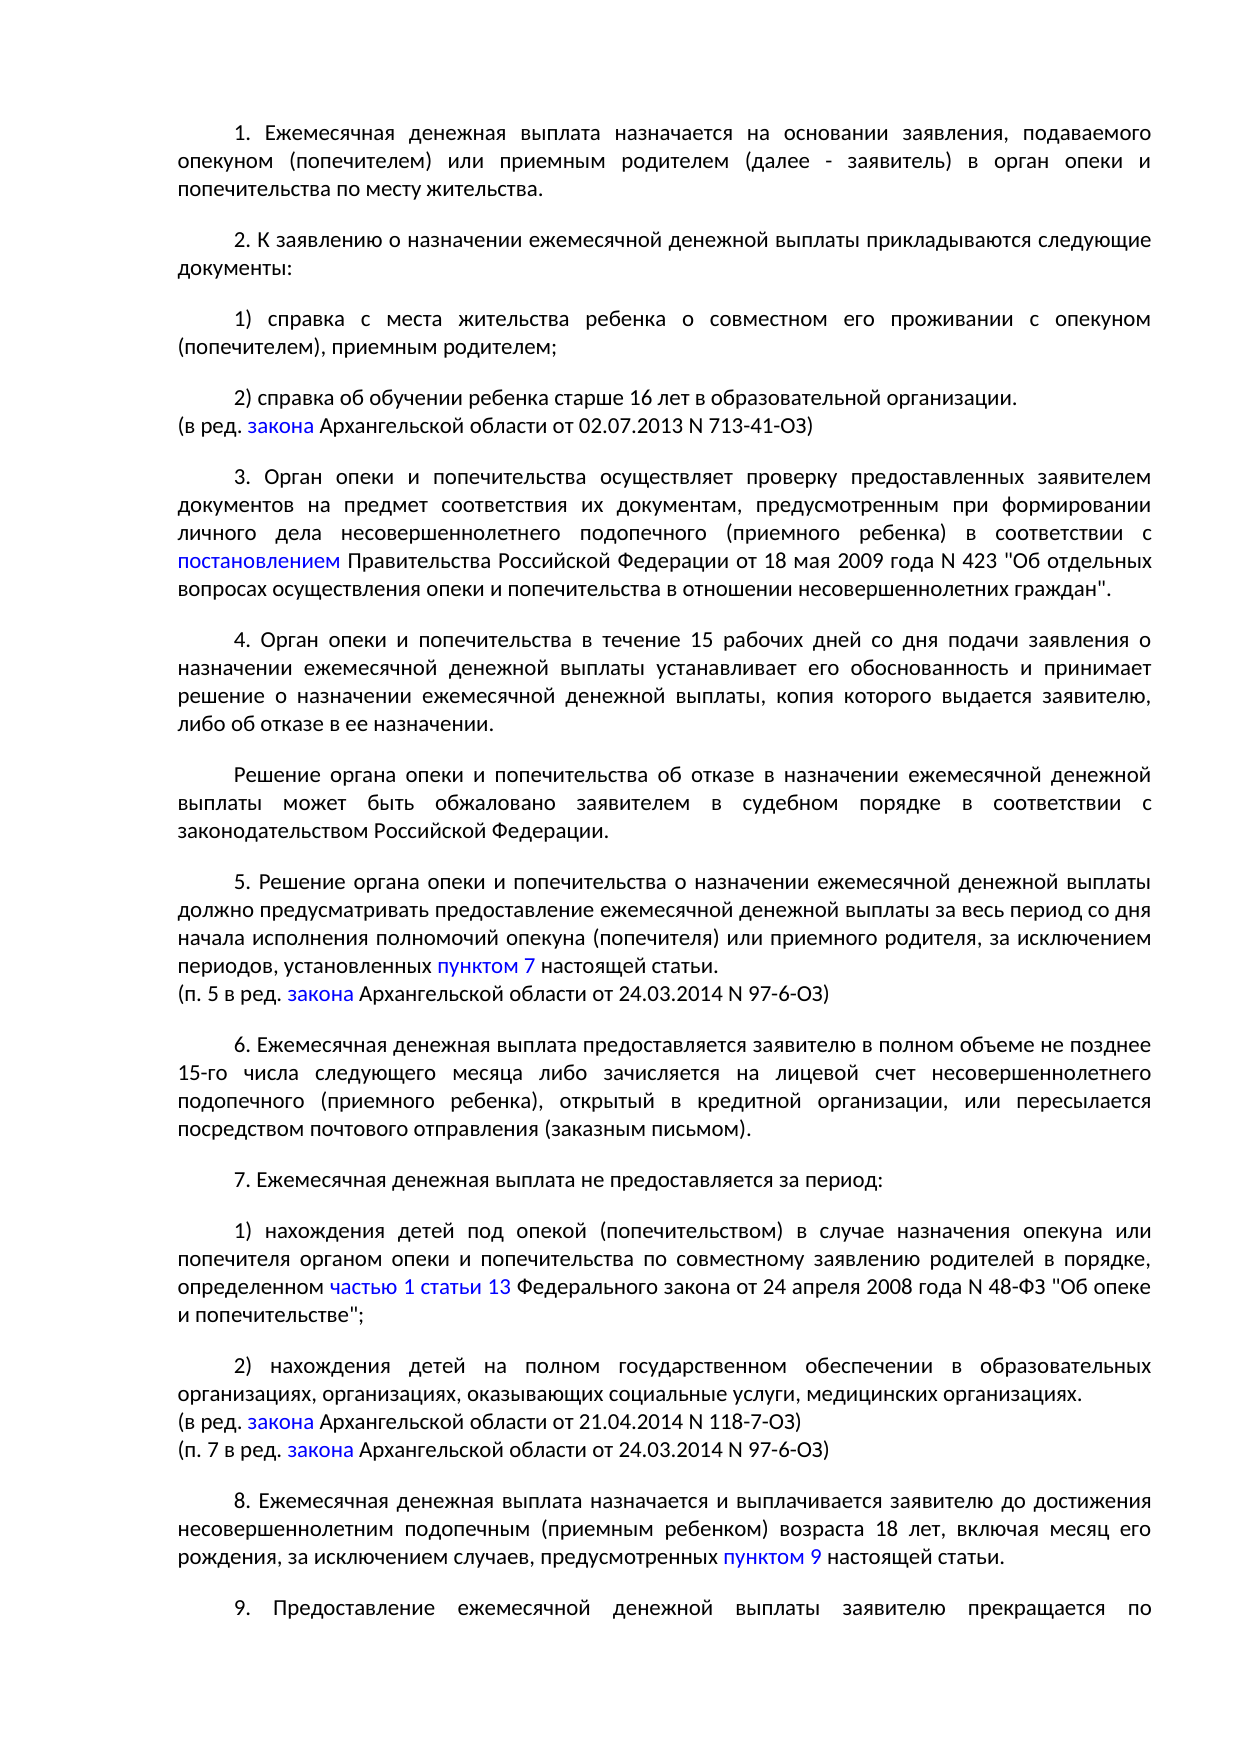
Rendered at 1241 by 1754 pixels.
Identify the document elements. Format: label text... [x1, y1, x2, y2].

text 8. Ежемесячная денежная выплата назначается и выплачивается заявителю до достижения несовершеннолетним подопечным (приемным ребенком) возраста 18 лет, включая месяц его рождения, за исключением случаев, предусмотренных пунктом 9 настоящей статьи. [177, 1486, 1152, 1570]
text (п. 5 в ред. закона Архангельской области от 24.03.2014 N 97-6-ОЗ) [177, 979, 1152, 1007]
text 7. Ежемесячная денежная выплата не предоставляется за период: [177, 1165, 1152, 1193]
text 1) нахождения детей под опекой (попечительством) в случае назначения опекуна или попечителя органом опеки и попечительства по совместному заявлению родителей в порядке, определенном частью 1 статьи 13 Федерального закона от 24 апреля 2008 года N 48-ФЗ "Об опеке и попечительстве"; [177, 1216, 1152, 1328]
text 1. Ежемесячная денежная выплата назначается на основании заявления, подаваемого опекуном (попечителем) или приемным родителем (далее - заявитель) в орган опеки и попечительства по месту жительства. [177, 118, 1152, 202]
text 1) справка с места жительства ребенка о совместном его проживании с опекуном (попечителем), приемным родителем; [177, 304, 1152, 360]
text 6. Ежемесячная денежная выплата предоставляется заявителю в полном объеме не позднее 15-го числа следующего месяца либо зачисляется на лицевой счет несовершеннолетнего подопечного (приемного ребенка), открытый в кредитной организации, или пересылается посредством почтового отправления (заказным письмом). [177, 1030, 1152, 1142]
text 2) нахождения детей на полном государственном обеспечении в образовательных организациях, организациях, оказывающих социальные услуги, медицинских организациях. [177, 1351, 1152, 1407]
text (в ред. закона Архангельской области от 21.04.2014 N 118-7-ОЗ) [177, 1407, 1152, 1435]
text 2. К заявлению о назначении ежемесячной денежной выплаты прикладываются следующие документы: [177, 225, 1152, 281]
text 2) справка об обучении ребенка старше 16 лет в образовательной организации. [177, 383, 1152, 411]
text 4. Орган опеки и попечительства в течение 15 рабочих дней со дня подачи заявления о назначении ежемесячной денежной выплаты устанавливает его обоснованность и принимает решение о назначении ежемесячной денежной выплаты, копия которого выдается заявителю, либо об отказе в ее назначении. [177, 625, 1152, 737]
text Решение органа опеки и попечительства об отказе в назначении ежемесячной денежной выплаты может быть обжаловано заявителем в судебном порядке в соответствии с законодательством Российской Федерации. [177, 760, 1152, 844]
text 5. Решение органа опеки и попечительства о назначении ежемесячной денежной выплаты должно предусматривать предоставление ежемесячной денежной выплаты за весь период со дня начала исполнения полномочий опекуна (попечителя) или приемного родителя, за исключением периодов, установленных пунктом 7 настоящей статьи. [177, 867, 1152, 979]
text (п. 7 в ред. закона Архангельской области от 24.03.2014 N 97-6-ОЗ) [177, 1435, 1152, 1463]
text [177, 1593, 1152, 1621]
text 3. Орган опеки и попечительства осуществляет проверку предоставленных заявителем документов на предмет соответствия их документам, предусмотренным при формировании личного дела несовершеннолетнего подопечного (приемного ребенка) в соответствии с постановлением Правительства Российской Федерации от 18 мая 2009 года N 423 "Об отдельных вопросах осуществления опеки и попечительства в отношении несовершеннолетних граждан". [177, 462, 1152, 602]
text (в ред. закона Архангельской области от 02.07.2013 N 713-41-ОЗ) [177, 411, 1152, 439]
